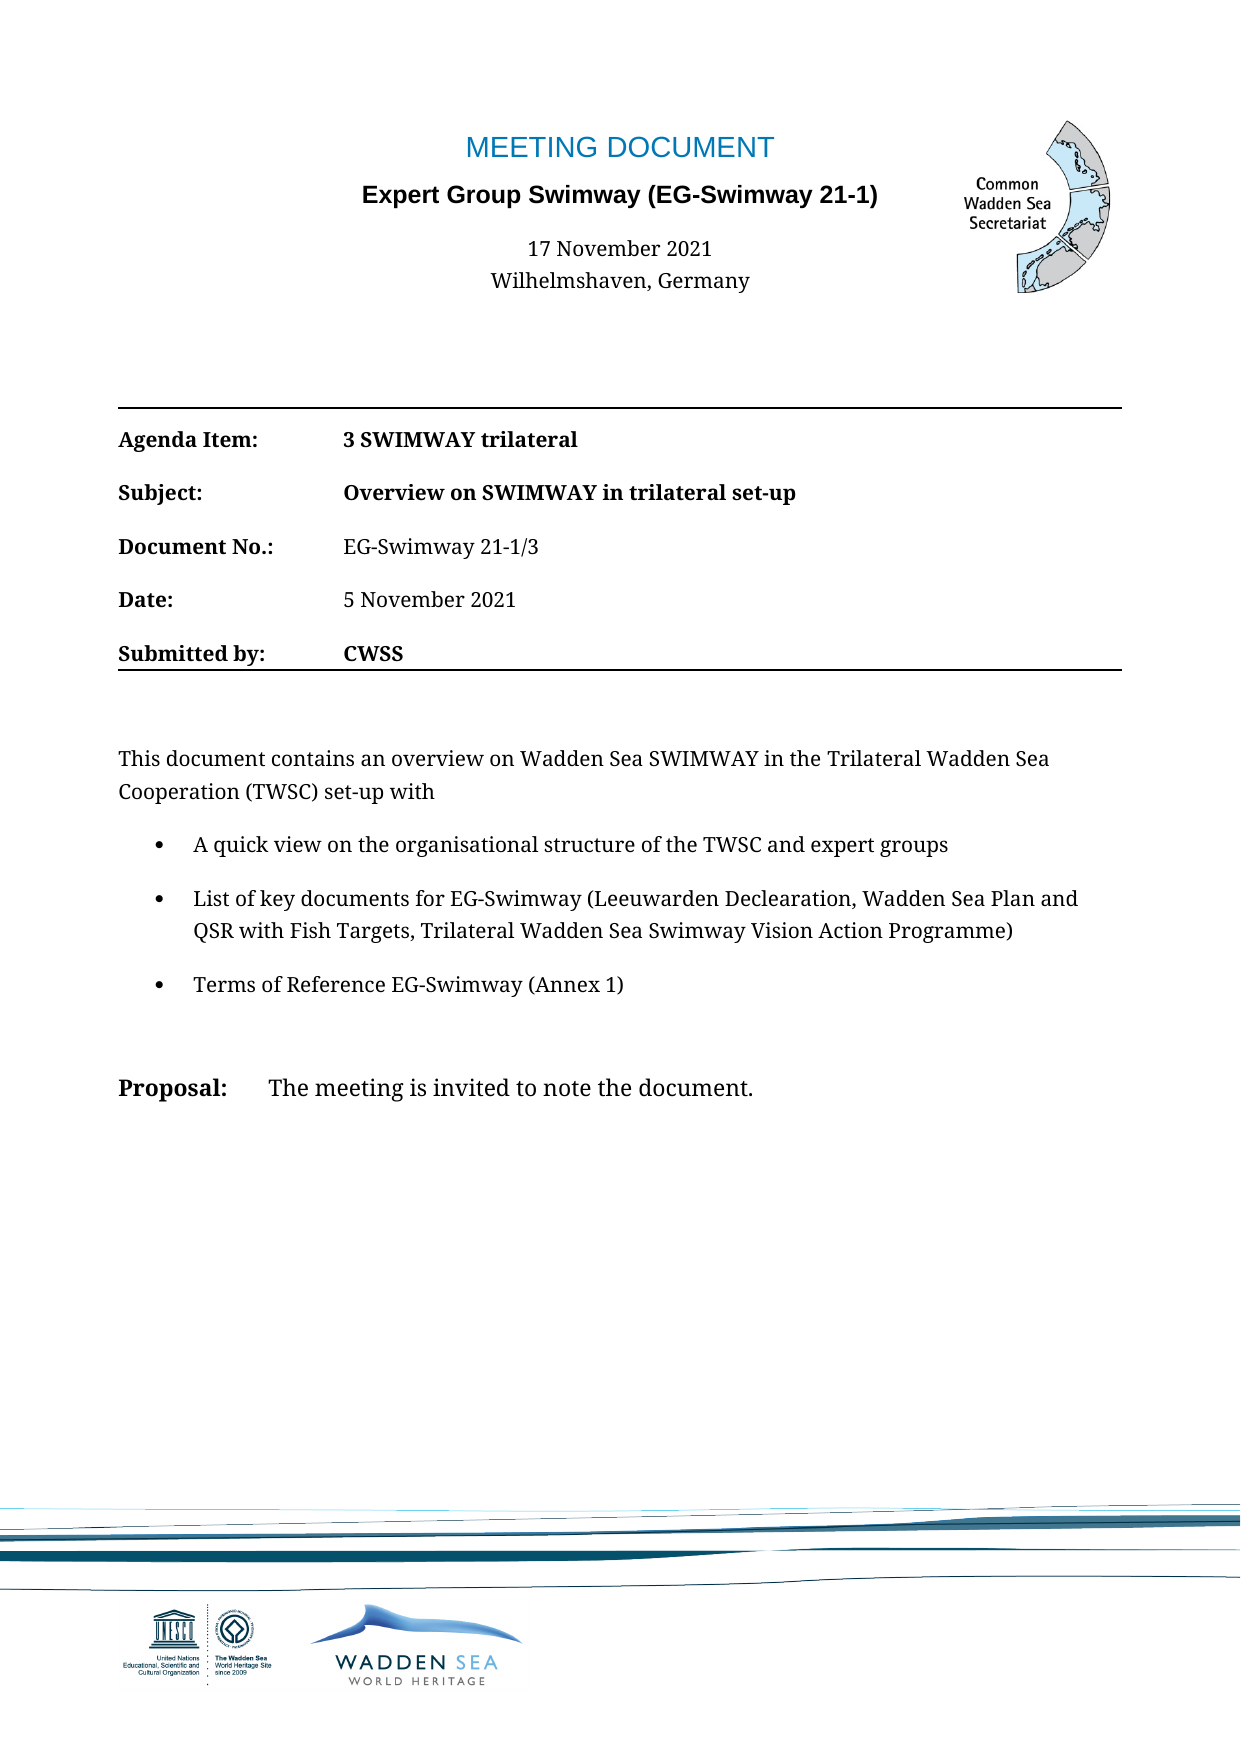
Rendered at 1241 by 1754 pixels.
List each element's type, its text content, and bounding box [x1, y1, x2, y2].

list A quick view on the organisational structure of the TWSC and expert groups [156, 830, 1122, 859]
picture [964, 209, 1111, 234]
text Subject: Overview on SWIMWAY in trilateral set-up [118, 478, 1122, 507]
picture [964, 163, 1111, 180]
text This document contains an overview on Wadden Sea SWIMWAY in the Trilateral Wadden Sea Cooperation (TWSC) set-up with [118, 744, 1122, 805]
list List of key documents for EG-Swimway (Leeuwarden Declearation, Wadden Sea Plan and QSR with Fish Targets, Trilateral Wadden Sea Swimway Vision Action Programme) [156, 884, 1122, 945]
picture [0, 1493, 1241, 1692]
text Document No.: EG-Swimway 21-1/3 [118, 532, 1122, 560]
text Expert Group Swimway (EG-Swimway 21-1) [118, 180, 1122, 209]
text Proposal: The meeting is invited to note the document. [118, 1072, 1122, 1103]
picture [964, 262, 1111, 267]
text Agenda Item: 3 SWIMWAY trilateral [118, 425, 1122, 453]
picture [964, 119, 1111, 130]
text Wilhelmshaven, Germany [118, 267, 1122, 295]
list Terms of Reference EG-Swimway (Annex 1) [156, 970, 1122, 998]
text MEETING DOCUMENT [118, 130, 1122, 163]
text Submitted by: CWSS [118, 639, 1122, 669]
text 17 November 2021 [118, 234, 1122, 262]
text Date: 5 November 2021 [118, 585, 1122, 614]
